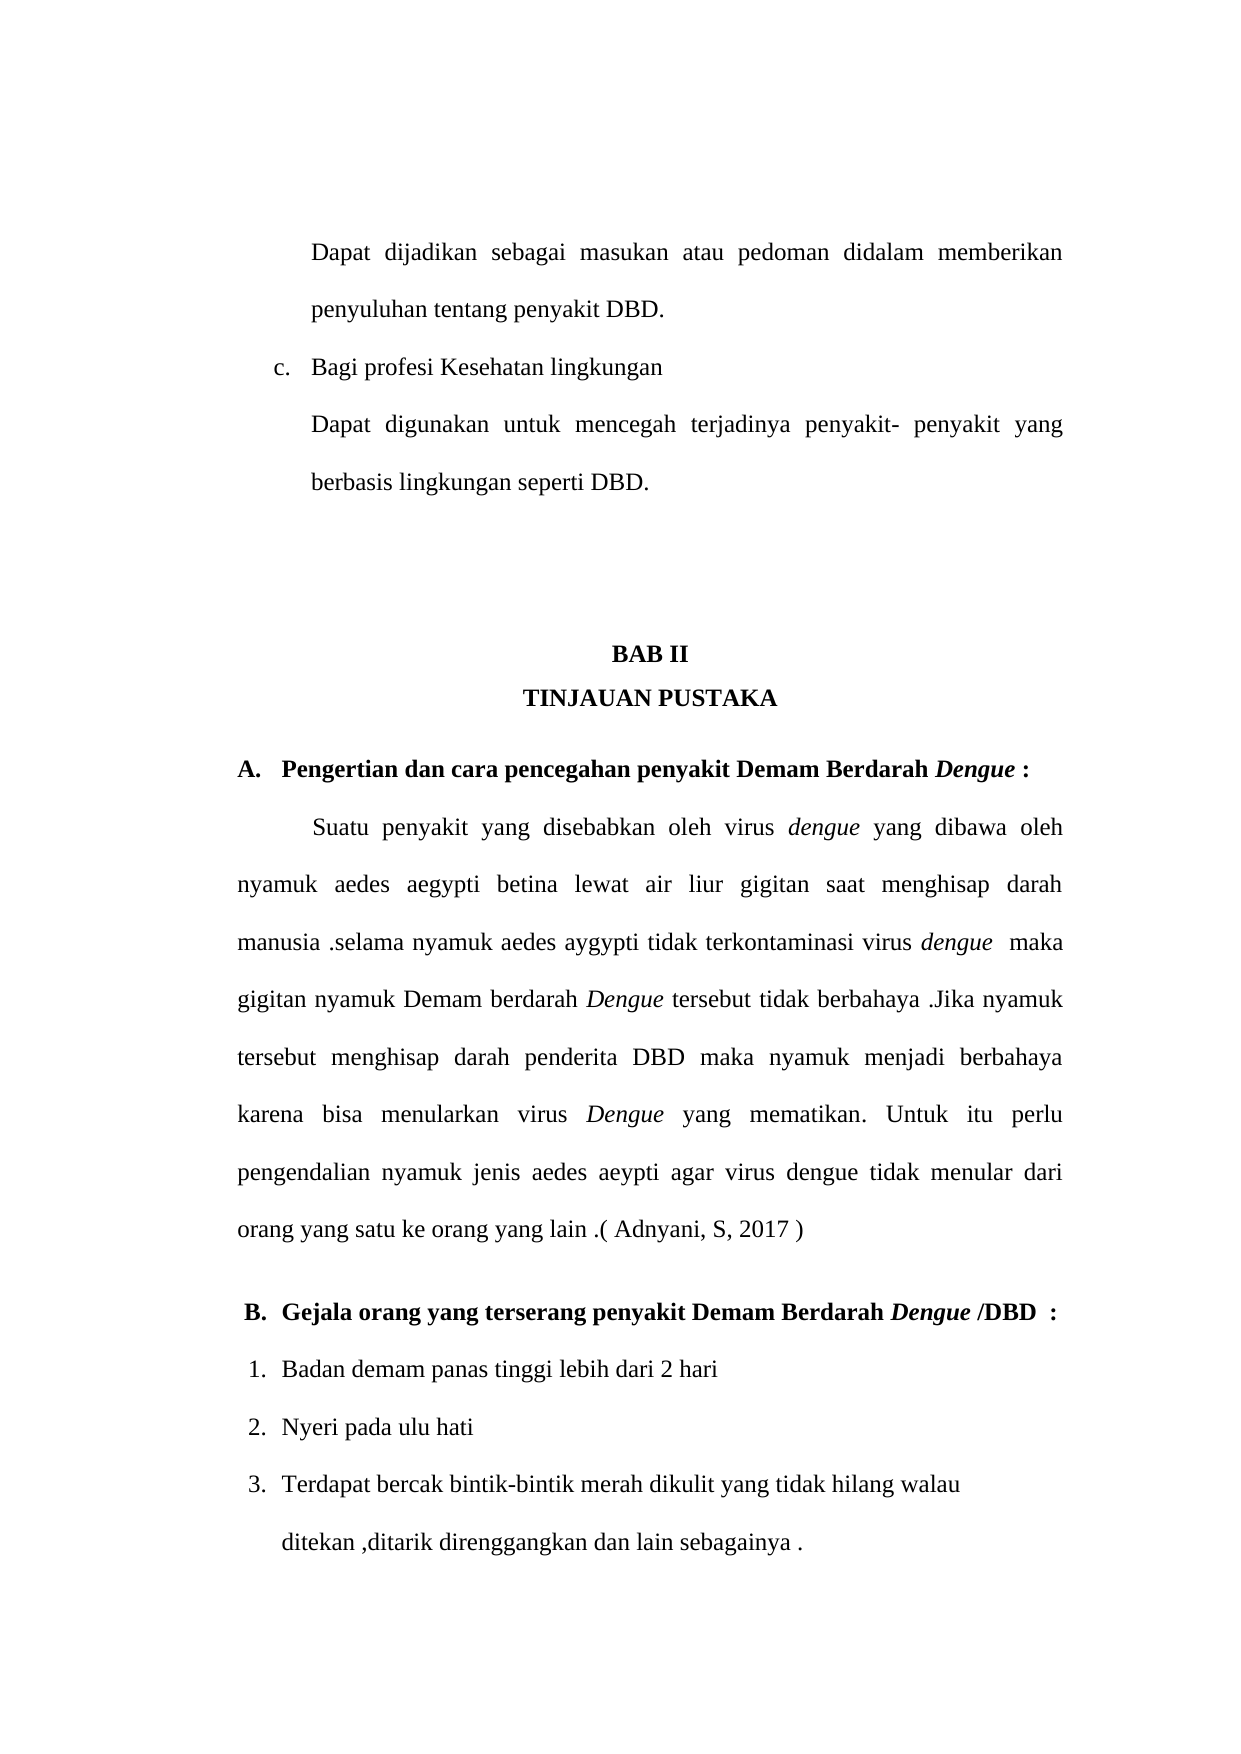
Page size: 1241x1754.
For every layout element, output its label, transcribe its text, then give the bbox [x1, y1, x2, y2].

list Badan demam panas tinggi lebih dari 2 hari [267, 1354, 1063, 1383]
list Gejala orang yang terserang penyakit Demam Berdarah Dengue /DBD : [244, 1297, 1063, 1326]
list Nyeri pada ulu hati [267, 1412, 1063, 1441]
text Dapat dijadikan sebagai masukan atau pedoman didalam memberikan penyuluhan tentang penyakit DBD. [311, 237, 1063, 323]
text TINJAUAN PUSTAKA [237, 683, 1063, 711]
list Pengertian dan cara pencegahan penyakit Demam Berdarah Dengue : [237, 754, 1063, 783]
text Dapat digunakan untuk mencegah terjadinya penyakit- penyakit yang berbasis lingkungan seperti DBD. [311, 409, 1063, 496]
text Suatu penyakit yang disebabkan oleh virus dengue yang dibawa oleh nyamuk aedes aegypti betina lewat air liur gigitan saat menghisap darah manusia .selama nyamuk aedes aygypti tidak terkontaminasi virus dengue maka gigitan nyamuk Demam berdarah Dengue tersebut tidak berbahaya .Jika nyamuk tersebut menghisap darah penderita DBD maka nyamuk menjadi berbahaya karena bisa menularkan virus Dengue yang mematikan. Untuk itu perlu pengendalian nyamuk jenis aedes aeypti agar virus dengue tidak menular dari orang yang satu ke orang yang lain .( Adnyani, S, 2017 ) [237, 812, 1063, 1243]
list Terdapat bercak bintik-bintik merah dikulit yang tidak hilang walau ditekan ,ditarik direnggangkan dan lain sebagainya . [267, 1469, 1063, 1556]
list Bagi profesi Kesehatan lingkungan [273, 352, 1063, 381]
text BAB II [237, 639, 1063, 668]
